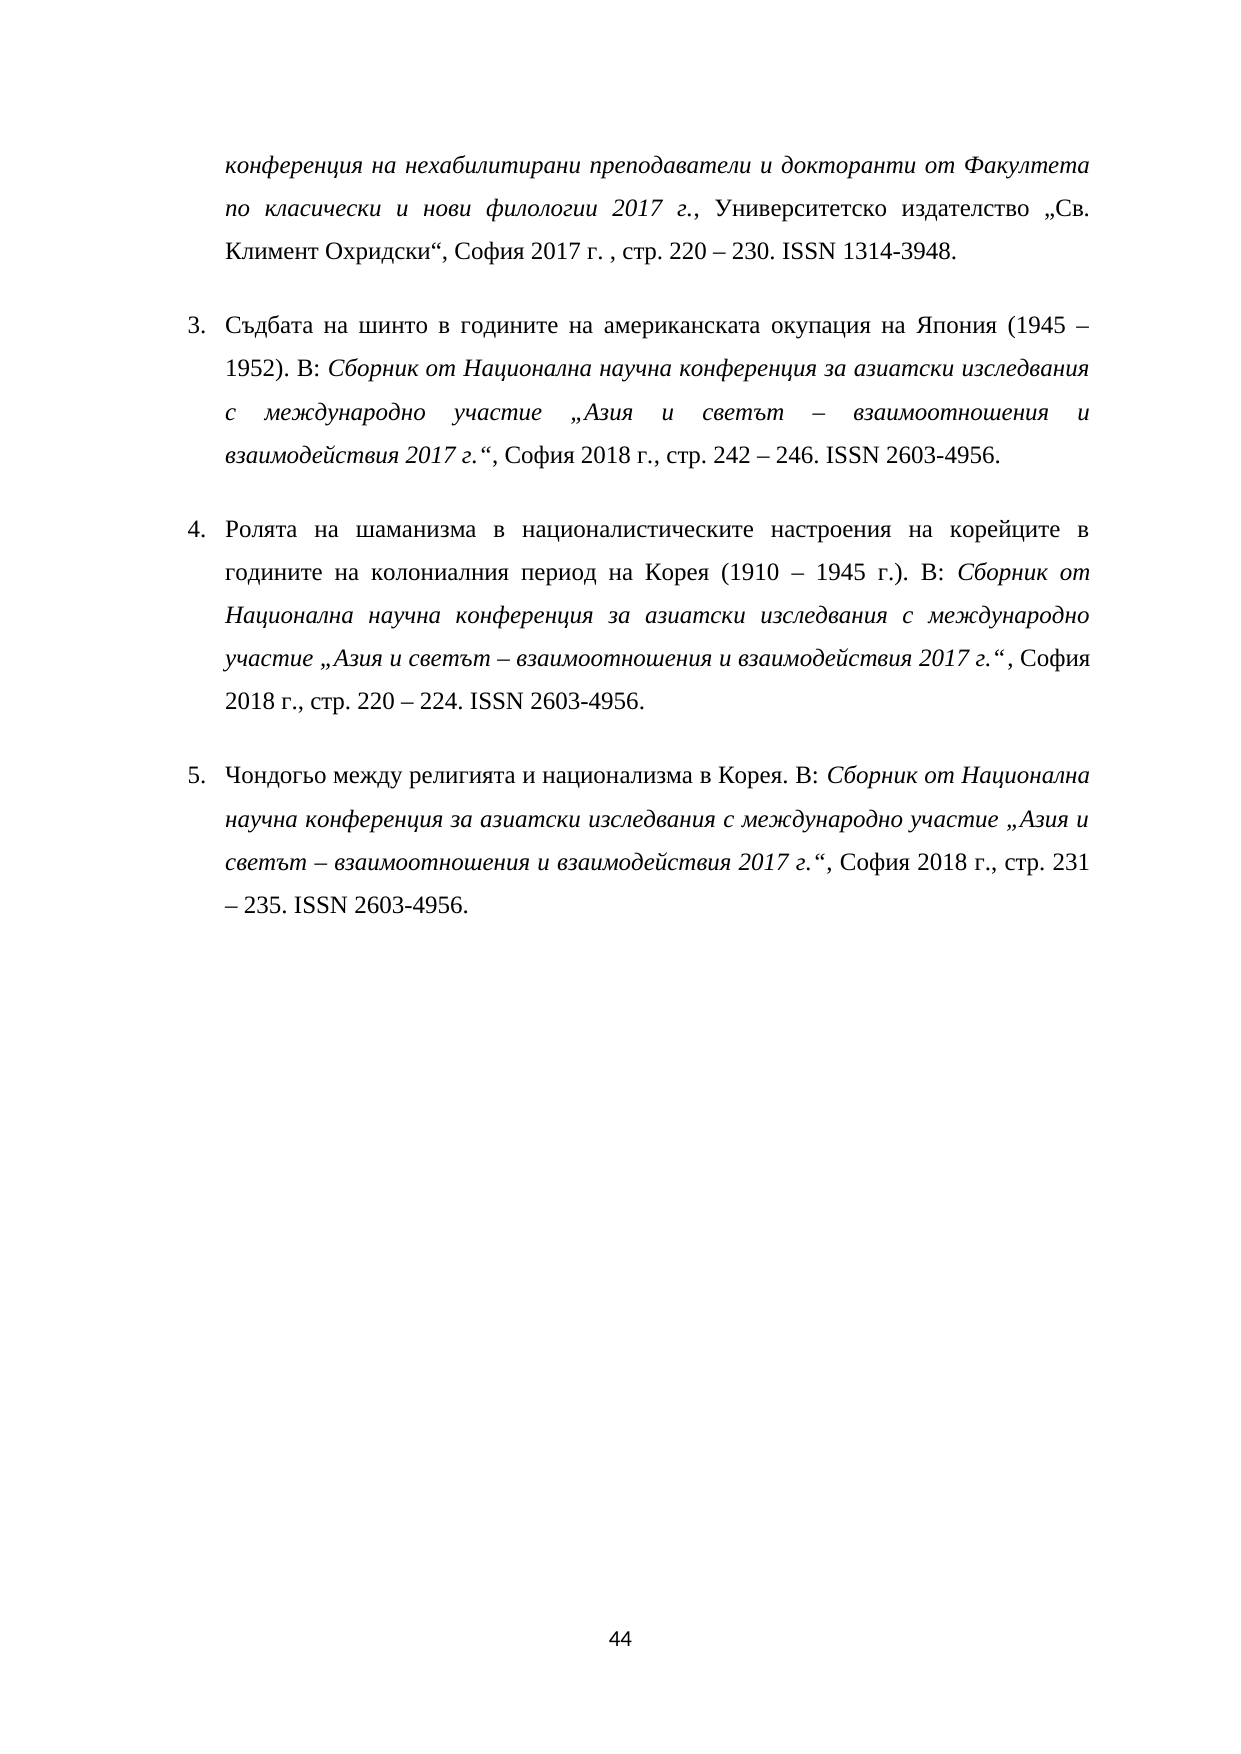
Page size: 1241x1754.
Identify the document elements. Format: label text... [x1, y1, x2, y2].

list Съдбата на шинто в годините на американската окупация на Япония (1945 – 1952). В: Сборник от Национална научна конференция за азиатски изследвания с международно участие „Азия и светът – взаимоотношения и взаимодействия 2017 г.“, София 2018 г., стр. 242 – 246. ISSN 2603-4956. [187, 310, 1090, 468]
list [187, 150, 1090, 265]
list Чондогьо между религията и национализма в Корея. В: Сборник от Национална научна конференция за азиатски изследвания с международно участие „Азия и светът – взаимоотношения и взаимодействия 2017 г.“, София 2018 г., стр. 231 – 235. ISSN 2603-4956. [187, 761, 1090, 919]
list Ролята на шаманизма в националистическите настроения на корейците в годините на колониалния период на Корея (1910 – 1945 г.). В: Сборник от Национална научна конференция за азиатски изследвания с международно участие „Азия и светът – взаимоотношения и взаимодействия 2017 г.“, София 2018 г., стр. 220 – 224. ISSN 2603-4956. [187, 514, 1090, 715]
